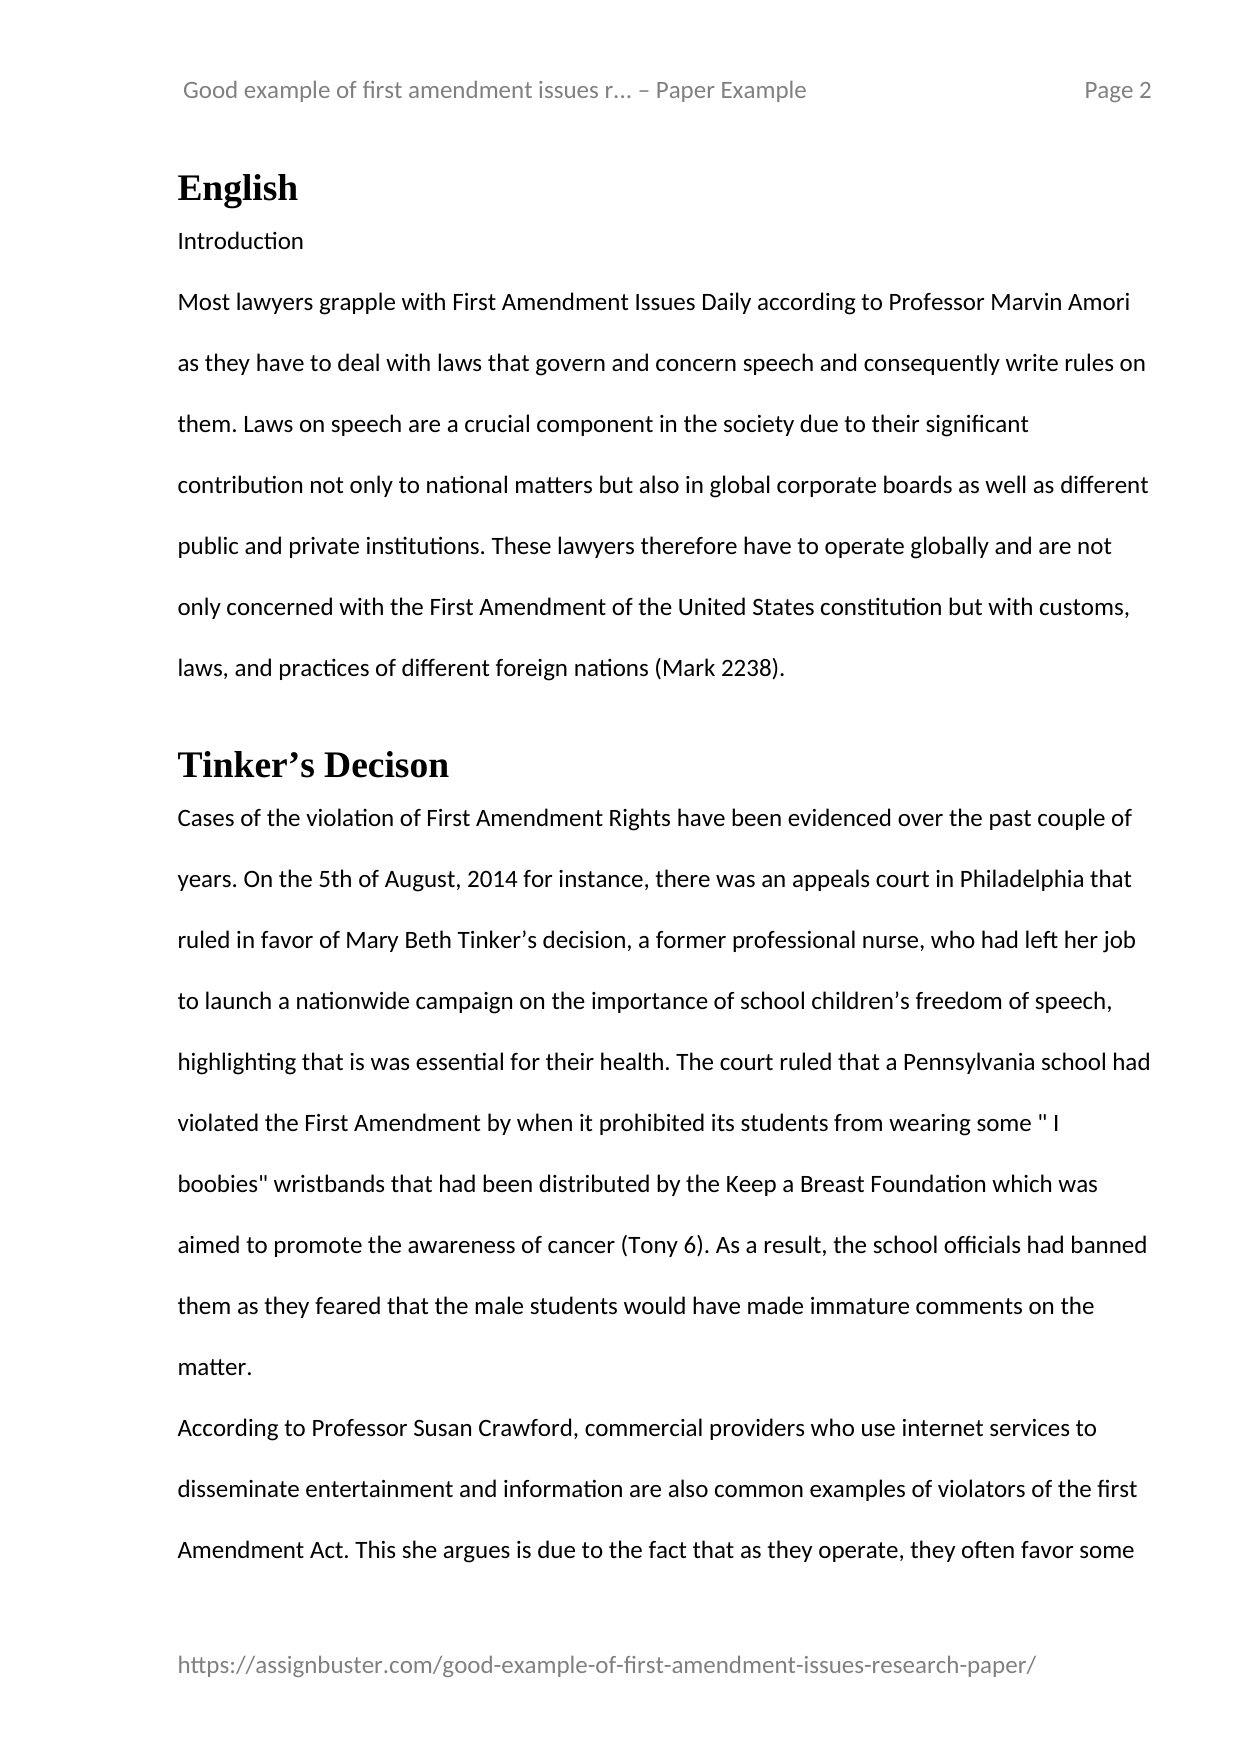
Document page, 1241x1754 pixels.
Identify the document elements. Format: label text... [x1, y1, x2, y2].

subtitle English [177, 166, 1152, 209]
text Introduction Most lawyers grapple with First Amendment Issues Daily according to Professor Marvin Amori as they have to deal with laws that govern and concern speech and consequently write rules on them. Laws on speech are a crucial component in the society due to their significant contribution not only to national matters but also in global corporate boards as well as different public and private institutions. These lawyers therefore have to operate globally and are not only concerned with the First Amendment of the United States constitution but with customs, laws, and practices of different foreign nations (Mark 2238). [177, 225, 1152, 683]
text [177, 802, 1152, 1565]
subtitle Tinker’s Decison [177, 743, 1152, 786]
